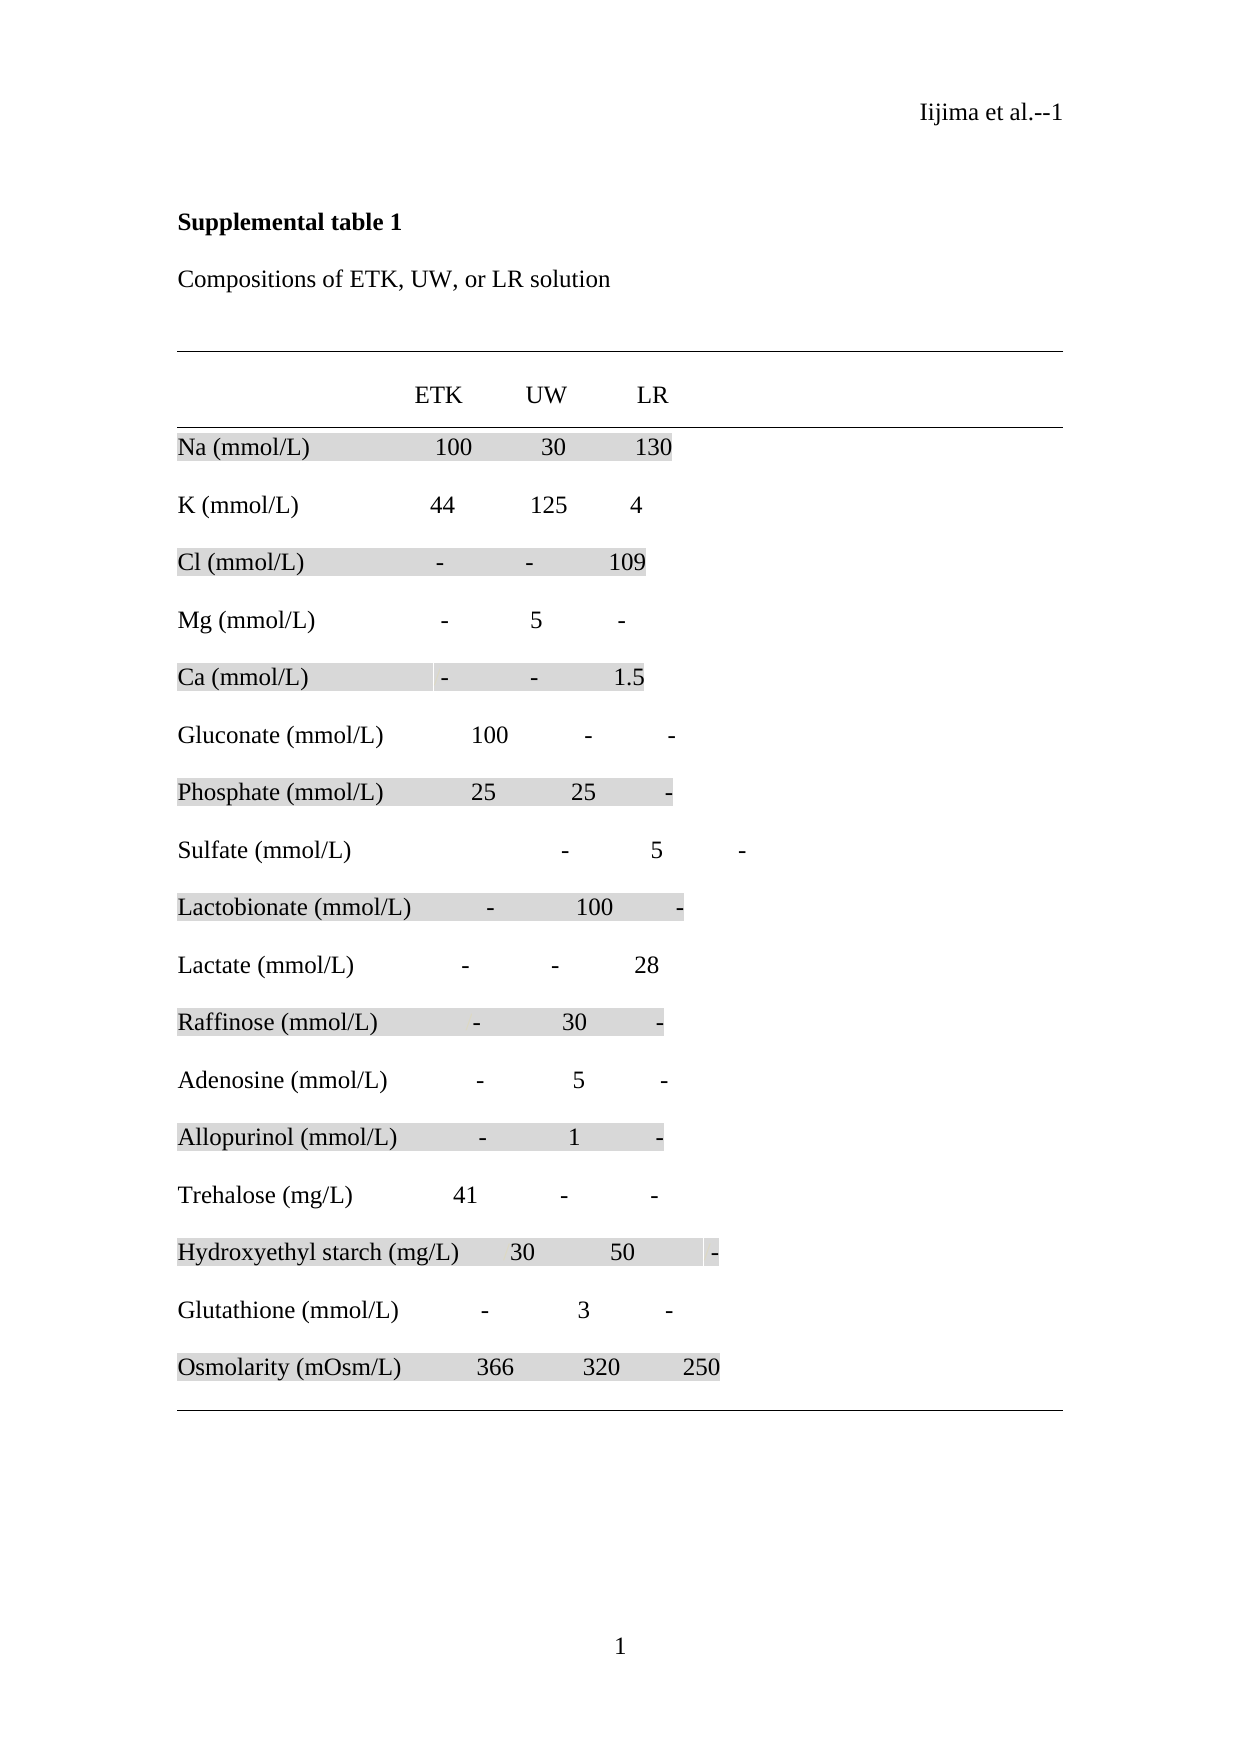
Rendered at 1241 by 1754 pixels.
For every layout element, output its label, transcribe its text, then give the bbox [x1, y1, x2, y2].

text K (mmol/L) 44 125 4 [177, 485, 1063, 519]
text Cl (mmol/L) - - 109 [177, 547, 1063, 576]
text Na (mmol/L) 100 30 130 [177, 428, 1063, 461]
text Osmolarity (mOsm/L) 366 320 250 [177, 1352, 1063, 1381]
text Lactobionate (mmol/L) - 100 - [177, 892, 1063, 921]
text Compositions of ETK, UW, or LR solution [177, 264, 1063, 293]
text Trehalose (mg/L) 41 /- /- [177, 1180, 1063, 1209]
text Mg (mmol/L) - 5 - [177, 605, 1063, 634]
text Adenosine (mmol/L) /- /5 - [177, 1065, 1063, 1094]
text Hydroxyethyl starch (mg/L) /30 50 /- [177, 1237, 1063, 1266]
text Gluconate (mmol/L) 100 /- - [177, 720, 1063, 749]
text Glutathione (mmol/L) /- /3 - [177, 1295, 1063, 1324]
text Phosphate (mmol/L) 25 25 - [177, 777, 1063, 806]
text Raffinose (mmol/L) /- 30 - [177, 1007, 1063, 1036]
text Allopurinol (mmol/L) - 1 - [177, 1122, 1063, 1151]
text Ca (mmol/L) /- - 1.5 [177, 662, 1063, 691]
text ETK UW /LR [177, 380, 1063, 409]
text Sulfate (mmol/L) /- 5 - [177, 835, 1063, 864]
text Lactate (mmol/L) /- - 28 [177, 950, 1063, 979]
text Supplemental table 1 [177, 207, 1063, 236]
